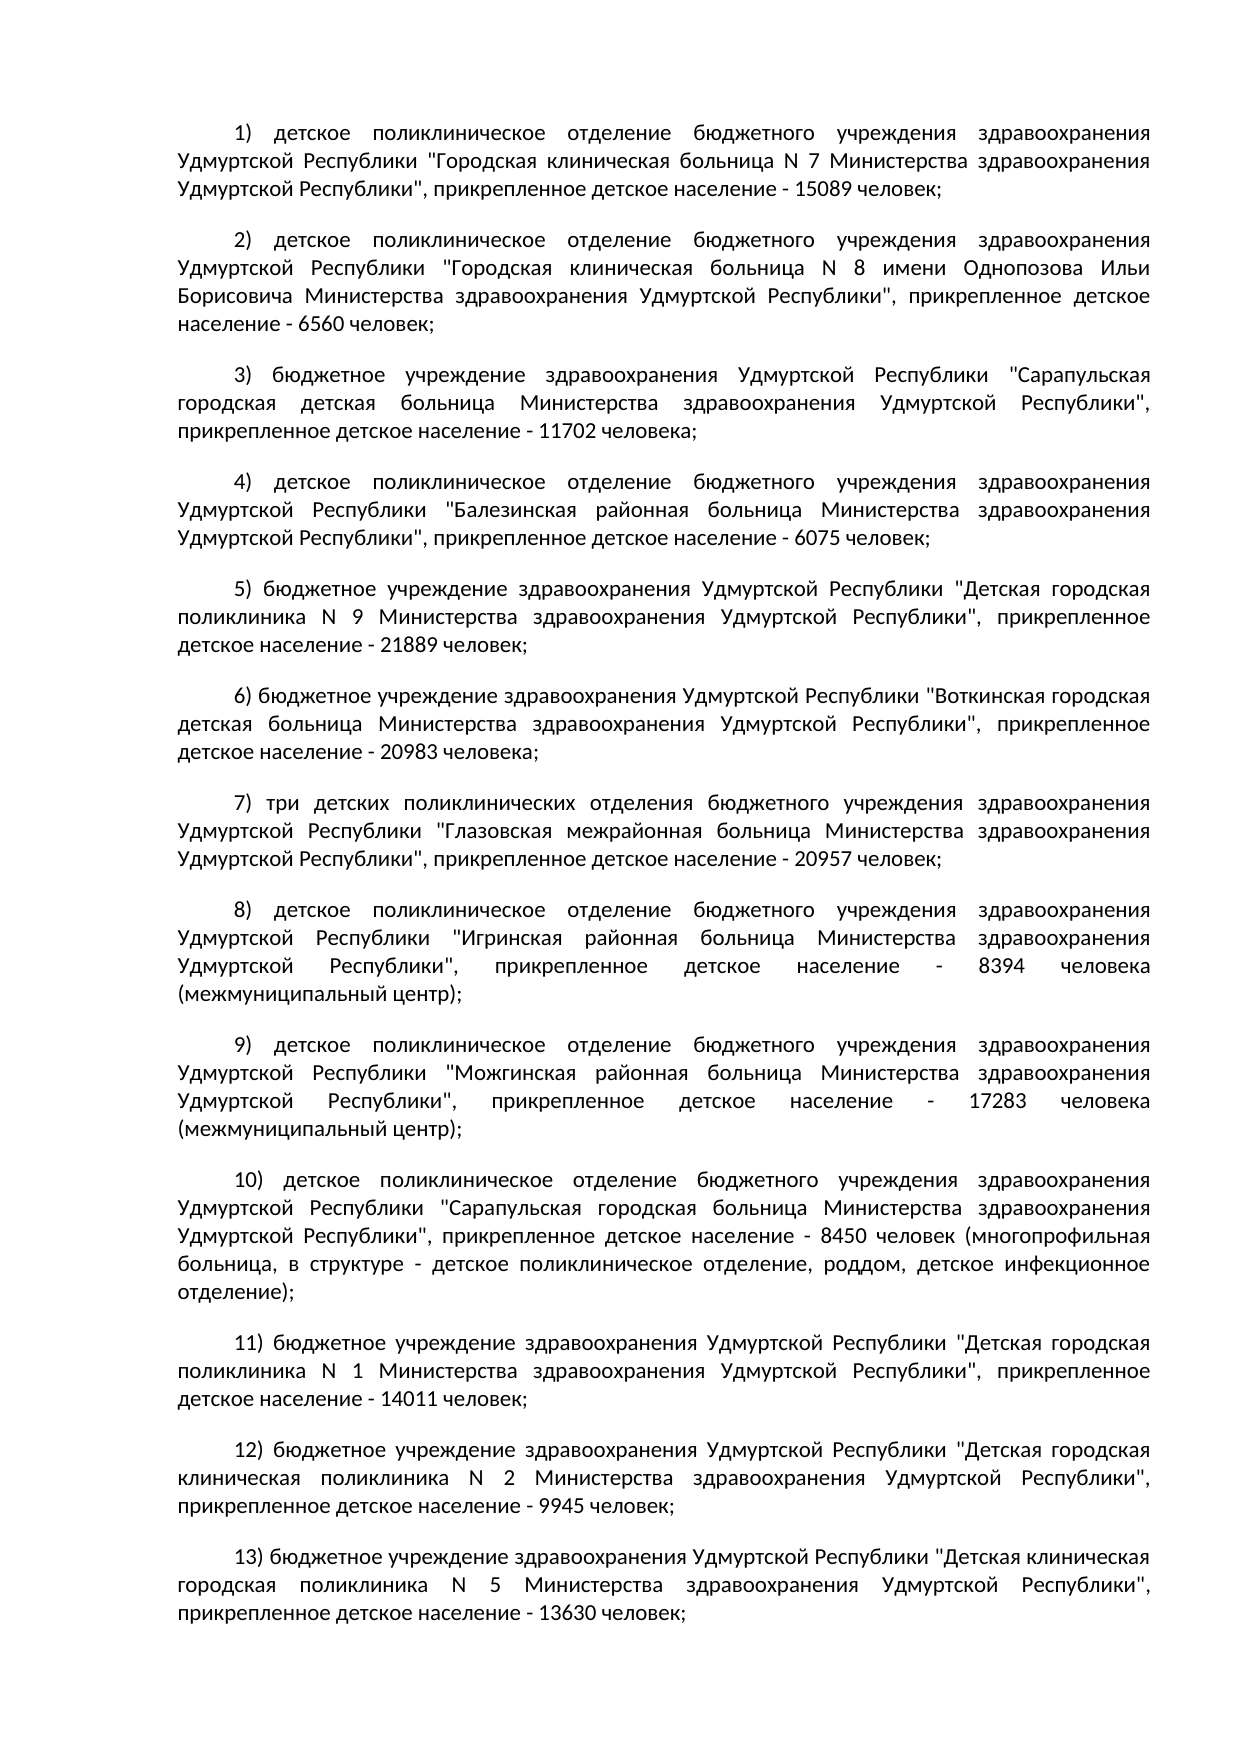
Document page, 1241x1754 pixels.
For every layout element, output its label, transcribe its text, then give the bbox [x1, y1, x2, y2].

text 6) бюджетное учреждение здравоохранения Удмуртской Республики "Воткинская городская детская больница Министерства здравоохранения Удмуртской Республики", прикрепленное детское население - 20983 человека; [177, 681, 1152, 765]
text 2) детское поликлиническое отделение бюджетного учреждения здравоохранения Удмуртской Республики "Городская клиническая больница N 8 имени Однопозова Ильи Борисовича Министерства здравоохранения Удмуртской Республики", прикрепленное детское население - 6560 человек; [177, 225, 1152, 337]
text 11) бюджетное учреждение здравоохранения Удмуртской Республики "Детская городская поликлиника N 1 Министерства здравоохранения Удмуртской Республики", прикрепленное детское население - 14011 человек; [177, 1328, 1152, 1412]
text 3) бюджетное учреждение здравоохранения Удмуртской Республики "Сарапульская городская детская больница Министерства здравоохранения Удмуртской Республики", прикрепленное детское население - 11702 человека; [177, 360, 1152, 444]
text 9) детское поликлиническое отделение бюджетного учреждения здравоохранения Удмуртской Республики "Можгинская районная больница Министерства здравоохранения Удмуртской Республики", прикрепленное детское население - 17283 человека (межмуниципальный центр); [177, 1030, 1152, 1142]
text 12) бюджетное учреждение здравоохранения Удмуртской Республики "Детская городская клиническая поликлиника N 2 Министерства здравоохранения Удмуртской Республики", прикрепленное детское население - 9945 человек; [177, 1435, 1152, 1519]
text 7) три детских поликлинических отделения бюджетного учреждения здравоохранения Удмуртской Республики "Глазовская межрайонная больница Министерства здравоохранения Удмуртской Республики", прикрепленное детское население - 20957 человек; [177, 788, 1152, 872]
text 8) детское поликлиническое отделение бюджетного учреждения здравоохранения Удмуртской Республики "Игринская районная больница Министерства здравоохранения Удмуртской Республики", прикрепленное детское население - 8394 человека (межмуниципальный центр); [177, 895, 1152, 1007]
text 5) бюджетное учреждение здравоохранения Удмуртской Республики "Детская городская поликлиника N 9 Министерства здравоохранения Удмуртской Республики", прикрепленное детское население - 21889 человек; [177, 574, 1152, 658]
text 13) бюджетное учреждение здравоохранения Удмуртской Республики "Детская клиническая городская поликлиника N 5 Министерства здравоохранения Удмуртской Республики", прикрепленное детское население - 13630 человек; [177, 1542, 1152, 1626]
text 4) детское поликлиническое отделение бюджетного учреждения здравоохранения Удмуртской Республики "Балезинская районная больница Министерства здравоохранения Удмуртской Республики", прикрепленное детское население - 6075 человек; [177, 467, 1152, 551]
text 1) детское поликлиническое отделение бюджетного учреждения здравоохранения Удмуртской Республики "Городская клиническая больница N 7 Министерства здравоохранения Удмуртской Республики", прикрепленное детское население - 15089 человек; [177, 118, 1152, 202]
text 10) детское поликлиническое отделение бюджетного учреждения здравоохранения Удмуртской Республики "Сарапульская городская больница Министерства здравоохранения Удмуртской Республики", прикрепленное детское население - 8450 человек (многопрофильная больница, в структуре - детское поликлиническое отделение, роддом, детское инфекционное отделение); [177, 1165, 1152, 1305]
